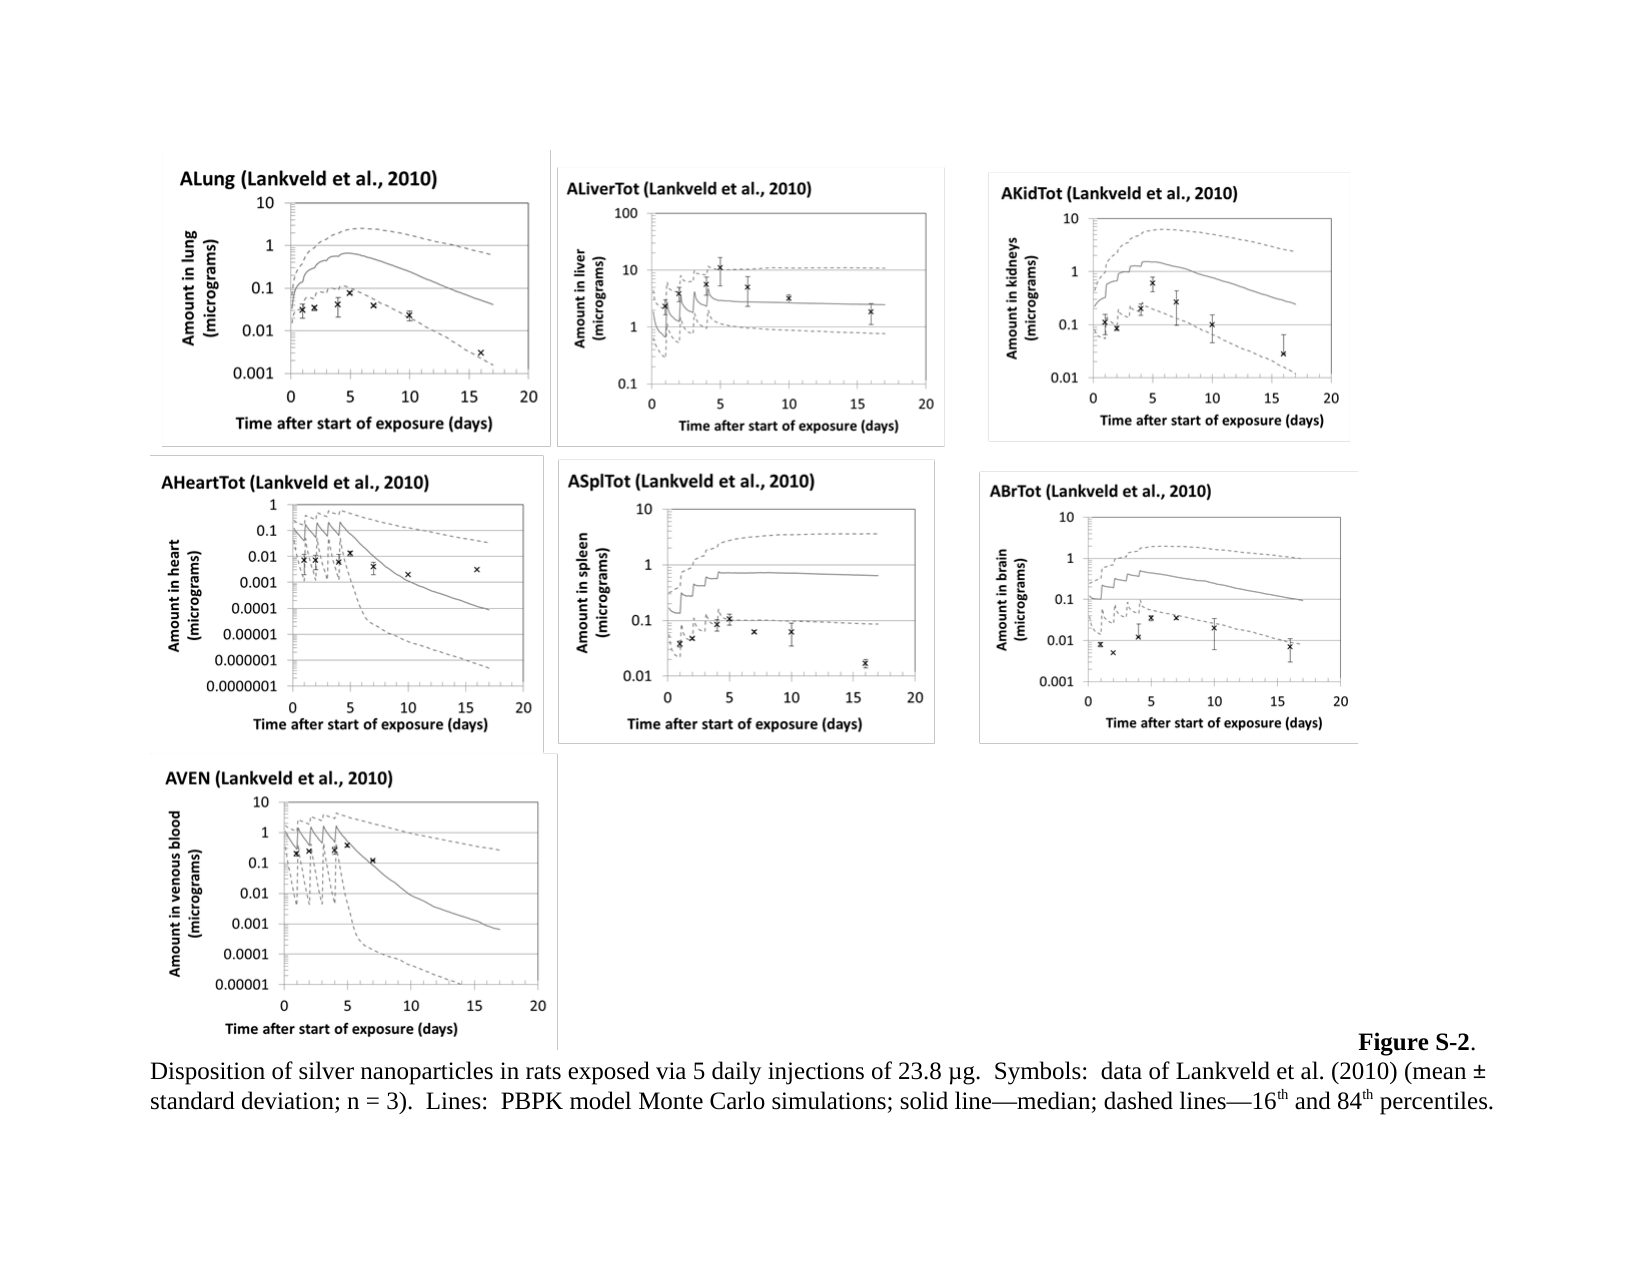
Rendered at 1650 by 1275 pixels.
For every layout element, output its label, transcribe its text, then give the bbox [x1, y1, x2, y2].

picture [150, 150, 1359, 1050]
